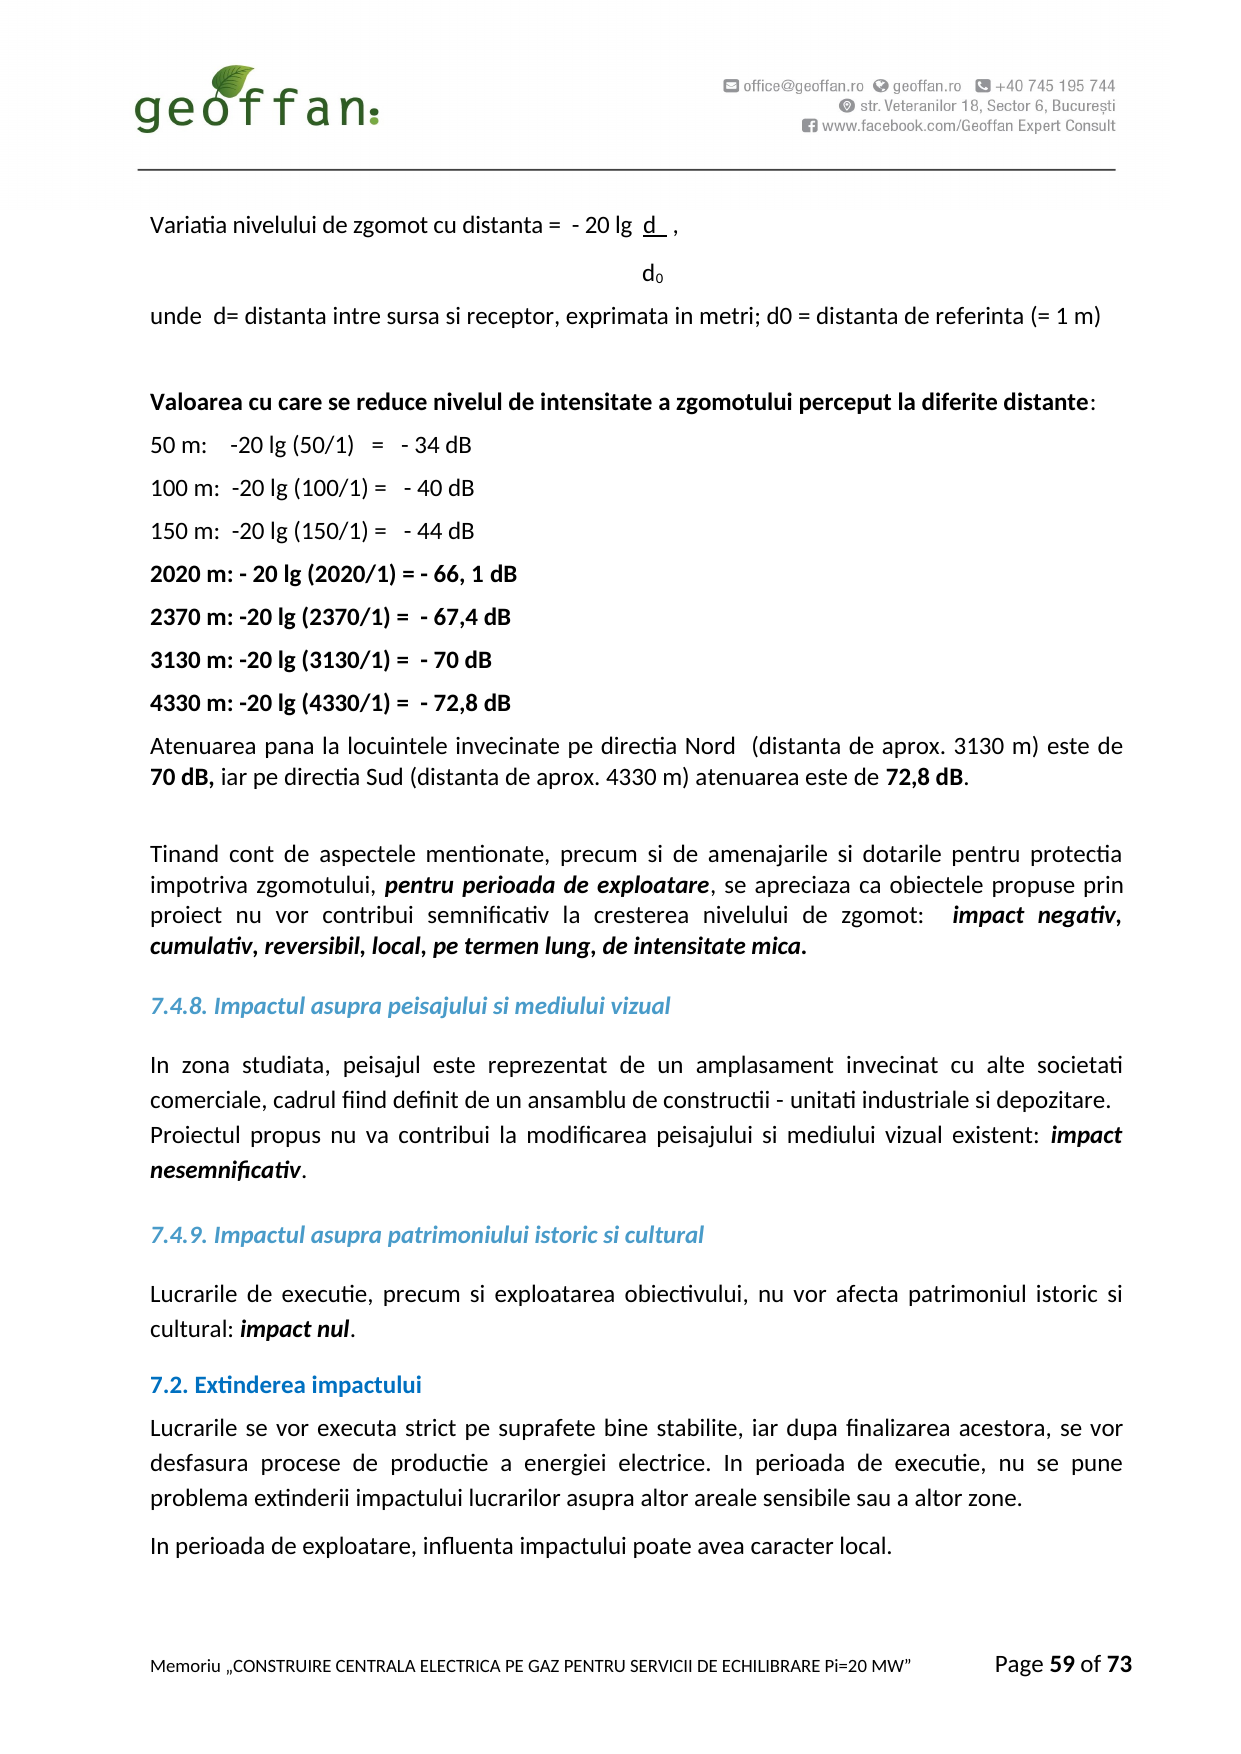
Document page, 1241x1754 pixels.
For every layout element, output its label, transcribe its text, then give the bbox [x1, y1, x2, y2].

text 50 m: -20 lg (50/1) = - 34 dB [150, 429, 1125, 459]
text Lucrarile se vor executa strict pe suprafete bine stabilite, iar dupa finalizarea acestora, se vor desfasura procese de productie a energiei electrice. In perioada de executie, nu se pune problema extinderii impactului lucrarilor asupra altor areale sensibile sau a altor zone. [150, 1412, 1125, 1513]
text 3130 m: -20 lg (3130/1) = - 70 dB [150, 644, 1125, 674]
subtitle 7.4.8. Impactul asupra peisajului si mediului vizual [150, 990, 1125, 1020]
text Variatia nivelului de zgomot cu distanta = - 20 lg d , [150, 210, 1125, 240]
text Lucrarile de executie, precum si exploatarea obiectivului, nu vor afecta patrimoniul istoric si cultural: impact nul. [150, 1278, 1125, 1344]
text In perioada de exploatare, influenta impactului poate avea caracter local. [150, 1530, 1125, 1560]
text Valoarea cu care se reduce nivelul de intensitate a zgomotului perceput la diferite distante: [150, 386, 1125, 416]
text In zona studiata, peisajul este reprezentat de un amplasament invecinat cu alte societati comerciale, cadrul fiind definit de un ansamblu de constructii - unitati industriale si depozitare. [150, 1049, 1125, 1115]
text Atenuarea pana la locuintele invecinate pe directia Nord (distanta de aprox. 3130 m) este de 70 dB, iar pe directia Sud (distanta de aprox. 4330 m) atenuarea este de 72,8 dB. [150, 730, 1125, 791]
text 2020 m: - 20 lg (2020/1) = - 66, 1 dB [150, 558, 1125, 588]
text Proiectul propus nu va contribui la modificarea peisajului si mediului vizual existent: impact nesemnificativ. [150, 1119, 1125, 1185]
subtitle 7.4.9. Impactul asupra patrimoniului istoric si cultural [150, 1219, 1125, 1249]
subtitle 7.2. Extinderea impactului [150, 1369, 1125, 1400]
text 2370 m: -20 lg (2370/1) = - 67,4 dB [150, 601, 1125, 632]
text 150 m: -20 lg (150/1) = - 44 dB [150, 515, 1125, 546]
text unde d= distanta intre sursa si receptor, exprimata in metri; d0 = distanta de referinta (= 1 m) [150, 300, 1125, 330]
picture [0, 0, 1171, 210]
text 100 m: -20 lg (100/1) = - 40 dB [150, 472, 1125, 502]
text d0 [150, 257, 1125, 287]
text 4330 m: -20 lg (4330/1) = - 72,8 dB [150, 687, 1125, 718]
text Tinand cont de aspectele mentionate, precum si de amenajarile si dotarile pentru protectia impotriva zgomotului, pentru perioada de exploatare, se apreciaza ca obiectele propuse prin proiect nu vor contribui semnificativ la cresterea nivelului de zgomot: impact negativ, cumulativ, reversibil, local, pe termen lung, de intensitate mica. [150, 839, 1125, 961]
